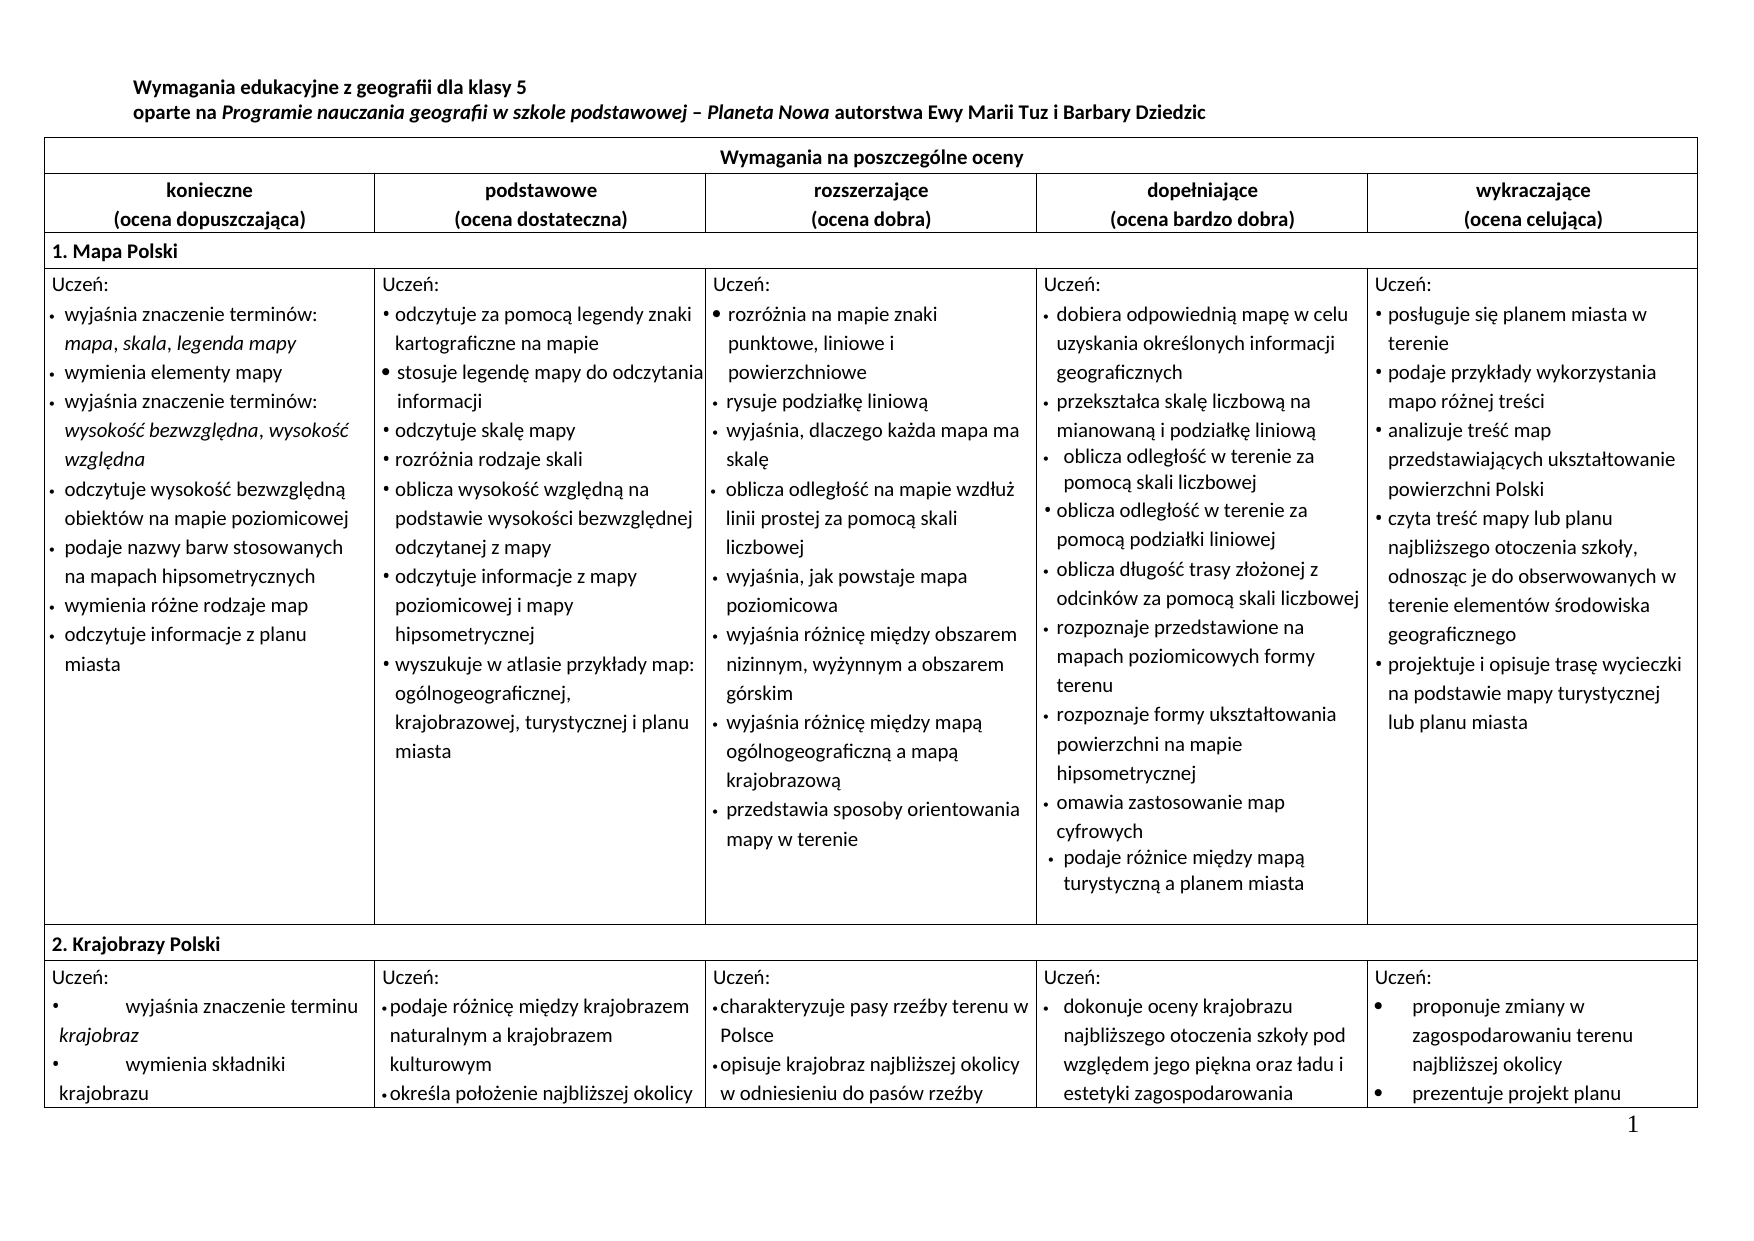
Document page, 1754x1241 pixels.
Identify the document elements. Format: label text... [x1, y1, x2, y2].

table_cell podstawowe (ocena dostateczna) [375, 174, 705, 232]
table_cell rozszerzające (ocena dobra) [706, 174, 1036, 232]
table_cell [1368, 961, 1697, 1107]
table_cell konieczne (ocena dopuszczająca) [45, 174, 374, 232]
table_cell Uczeń: dobiera odpowiednią mapę w celu uzyskania określonych informacji geograficznych przekształca skalę liczbową na mianowaną i podziałkę liniową oblicza odległość w terenie za pomocą skali liczbowej oblicza odległość w terenie za pomocą podziałki liniowej oblicza długość trasy złożonej z odcinków za pomocą skali liczbowej rozpoznaje przedstawione na mapach poziomicowych formy terenu rozpoznaje formy ukształtowania powierzchni na mapie hipsometrycznej omawia zastosowanie map cyfrowych podaje różnice między mapą turystyczną a planem miasta [1037, 269, 1367, 924]
table_cell 2. Krajobrazy Polski [45, 925, 1697, 960]
table_header Wymagania na poszczególne oceny [45, 138, 1697, 173]
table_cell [706, 961, 1036, 1107]
table_cell Uczeń: wyjaśnia znaczenie terminów: mapa, skala, legenda mapy wymienia elementy mapy wyjaśnia znaczenie terminów: wysokość bezwzględna, wysokość względna odczytuje wysokość bezwzględną obiektów na mapie poziomicowej podaje nazwy barw stosowanych na mapach hipsometrycznych wymienia różne rodzaje map odczytuje informacje z planu miasta [45, 269, 374, 924]
table_cell Uczeń: rozróżnia na mapie znaki punktowe, liniowe i powierzchniowe rysuje podziałkę liniową wyjaśnia, dlaczego każda mapa ma skalę oblicza odległość na mapie wzdłuż linii prostej za pomocą skali liczbowej wyjaśnia, jak powstaje mapa poziomicowa wyjaśnia różnicę między obszarem nizinnym, wyżynnym a obszarem górskim wyjaśnia różnicę między mapą ogólnogeograficzną a mapą krajobrazową przedstawia sposoby orientowania mapy w terenie [706, 269, 1036, 924]
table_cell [375, 961, 705, 1107]
table_cell wykraczające (ocena celująca) [1368, 174, 1697, 232]
table_cell Uczeń: posługuje się planem miasta w terenie podaje przykłady wykorzystania mapo różnej treści analizuje treść map przedstawiających ukształtowanie powierzchni Polski czyta treść mapy lub planu najbliższego otoczenia szkoły, odnosząc je do obserwowanych w terenie elementów środowiska geograficznego projektuje i opisuje trasę wycieczki na podstawie mapy turystycznej lub planu miasta [1368, 269, 1697, 924]
table_cell Uczeń: odczytuje za pomocą legendy znaki kartograficzne na mapie stosuje legendę mapy do odczytania informacji odczytuje skalę mapy rozróżnia rodzaje skali oblicza wysokość względną na podstawie wysokości bezwzględnej odczytanej z mapy odczytuje informacje z mapy poziomicowej i mapy hipsometrycznej wyszukuje w atlasie przykłady map: ogólnogeograficznej, krajobrazowej, turystycznej i planu miasta [375, 269, 705, 924]
table_cell dopełniające (ocena bardzo dobra) [1037, 174, 1367, 232]
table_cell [45, 961, 374, 1107]
text Wymagania edukacyjne z geografii dla klasy 5 oparte na Programie nauczania geografii w szkole podstawowej – Planeta Nowa autorstwa Ewy Marii Tuz i Barbary Dziedzic [133, 74, 1639, 125]
table_cell 1. Mapa Polski [45, 233, 1697, 267]
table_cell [1037, 961, 1367, 1107]
